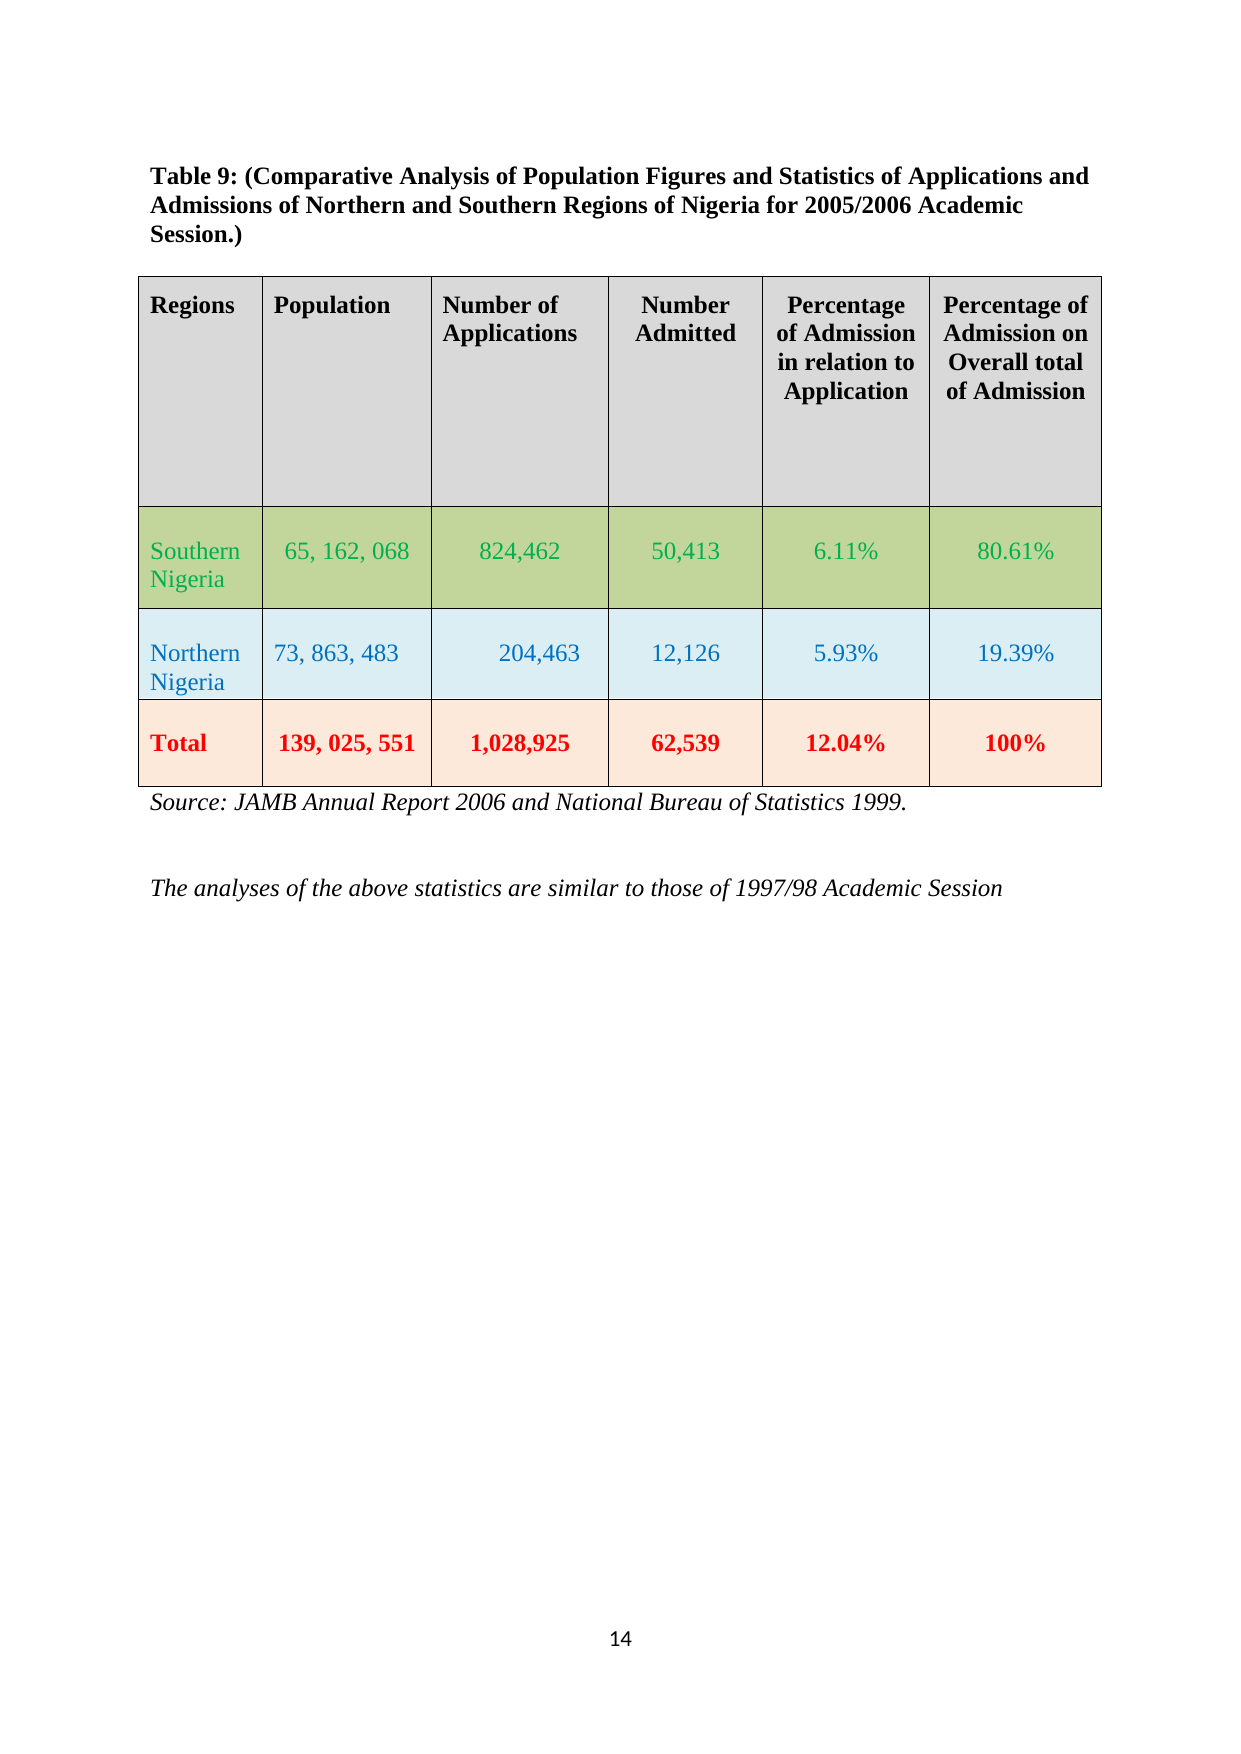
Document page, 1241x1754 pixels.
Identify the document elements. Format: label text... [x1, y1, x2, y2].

table_header Number Admitted [609, 277, 762, 506]
table_cell 19.39% [930, 609, 1101, 698]
table_cell 73, 863, 483 [263, 609, 431, 698]
table_cell 80.61% [930, 507, 1101, 608]
table_cell 50,413 [609, 507, 762, 608]
table_cell 12.04% [763, 700, 929, 786]
table_cell 139, 025, 551 [263, 700, 431, 786]
text The analyses of the above statistics are similar to those of 1997/98 Academic Session [150, 873, 1090, 902]
table_cell 204,463 [432, 609, 608, 698]
table_header Regions [139, 277, 262, 506]
table_cell Southern Nigeria [139, 507, 262, 608]
table_cell 62,539 [609, 700, 762, 786]
text Table 9: (Comparative Analysis of Population Figures and Statistics of Applications and Admissions of Northern and Southern Regions of Nigeria for 2005/2006 Academic Session.) [150, 161, 1090, 247]
table_header Number of Applications [432, 277, 608, 506]
text Source: JAMB Annual Report 2006 and National Bureau of Statistics 1999. [150, 787, 1090, 815]
table_cell 65, 162, 068 [263, 507, 431, 608]
table_cell Total [139, 700, 262, 786]
table_cell 100% [930, 700, 1101, 786]
table_header Percentage of Admission on Overall total of Admission [930, 277, 1101, 506]
table_header Population [263, 277, 431, 506]
table_cell 6.11% [763, 507, 929, 608]
table_header Percentage of Admission in relation to Application [763, 277, 929, 506]
table_cell 12,126 [609, 609, 762, 698]
table_cell 5.93% [763, 609, 929, 698]
table_cell Northern Nigeria [139, 609, 262, 698]
table_cell 824,462 [432, 507, 608, 608]
table_cell 1,028,925 [432, 700, 608, 786]
